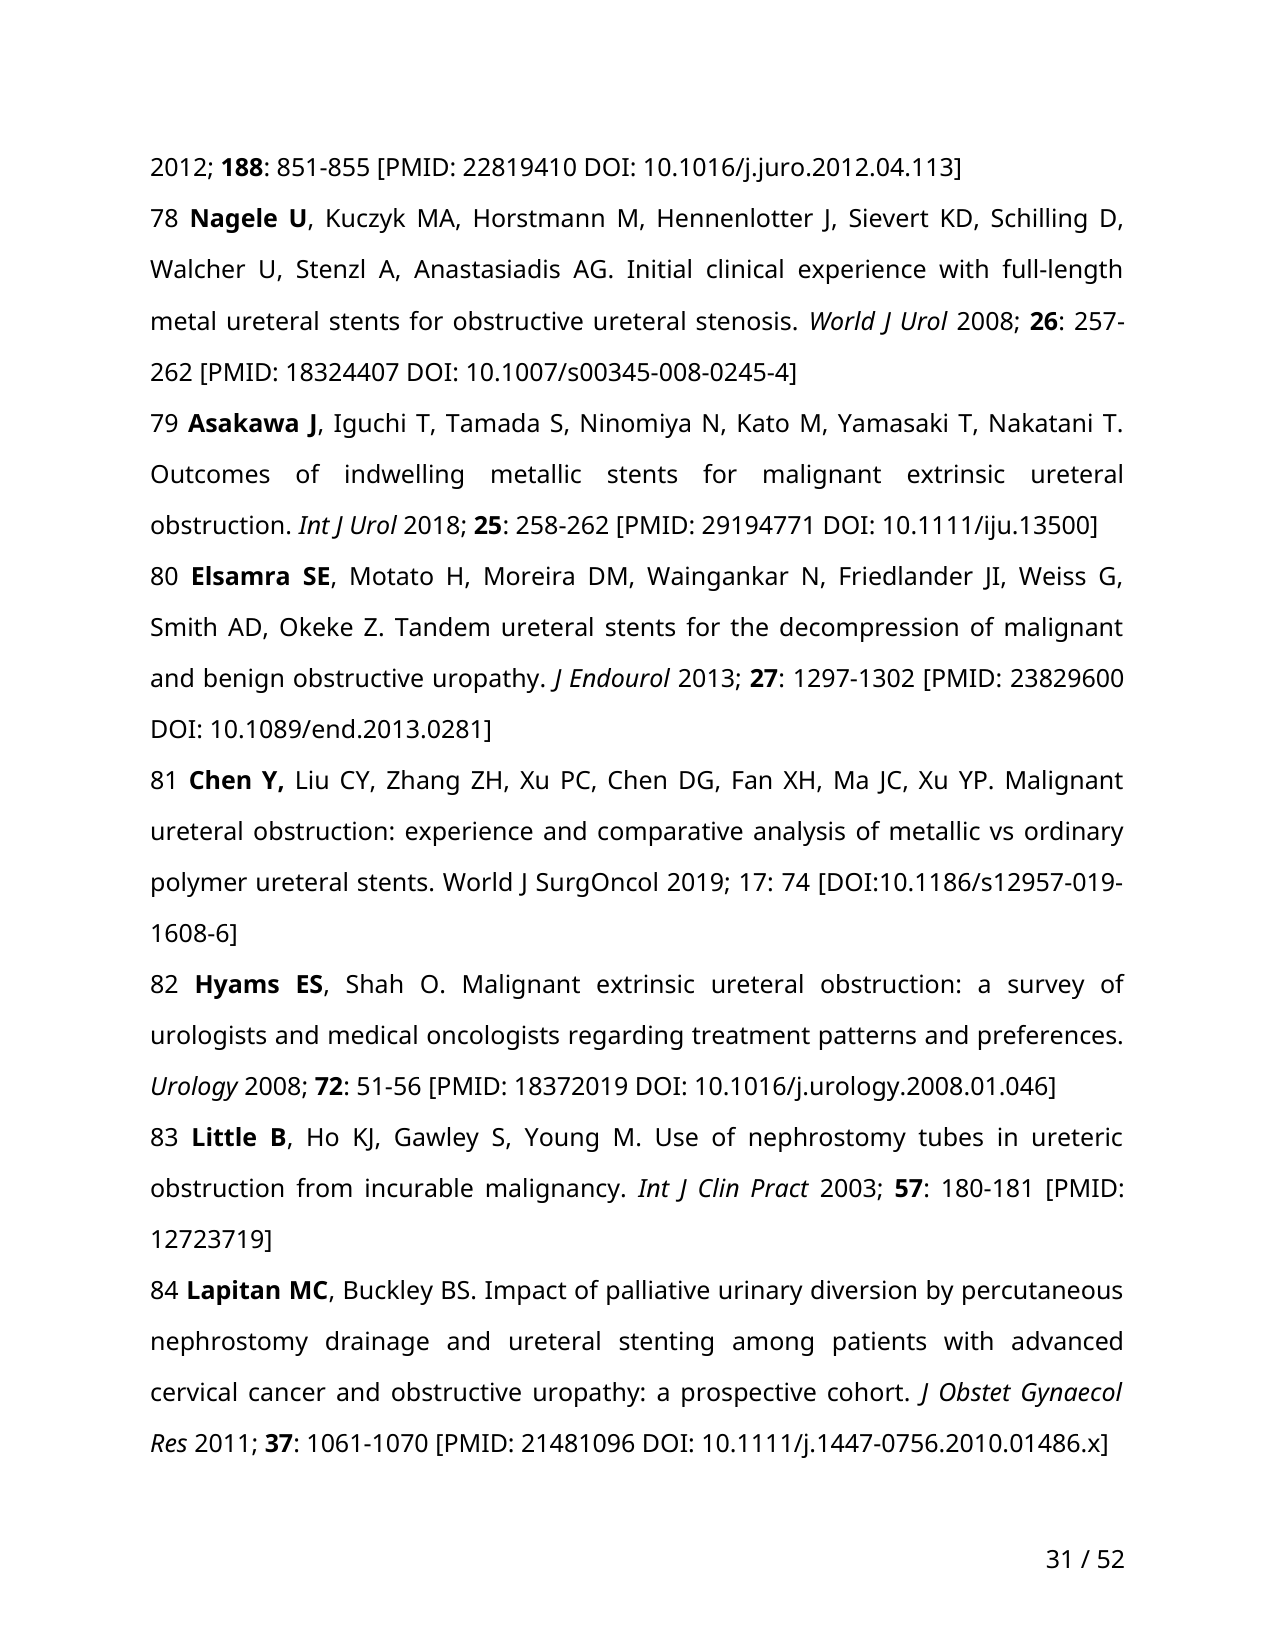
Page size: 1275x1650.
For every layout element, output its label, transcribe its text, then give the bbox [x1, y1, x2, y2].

text 83 Little B, Ho KJ, Gawley S, Young M. Use of nephrostomy tubes in ureteric obstruction from incurable malignancy. Int J Clin Pract 2003; 57: 180-181 [PMID: 12723719] [150, 1120, 1125, 1256]
text 78 Nagele U, Kuczyk MA, Horstmann M, Hennenlotter J, Sievert KD, Schilling D, Walcher U, Stenzl A, Anastasiadis AG. Initial clinical experience with full-length metal ureteral stents for obstructive ureteral stenosis. World J Urol 2008; 26: 257-262 [PMID: 18324407 DOI: 10.1007/s00345-008-0245-4] [150, 201, 1125, 388]
text 80 Elsamra SE, Motato H, Moreira DM, Waingankar N, Friedlander JI, Weiss G, Smith AD, Okeke Z. Tandem ureteral stents for the decompression of malignant and benign obstructive uropathy. J Endourol 2013; 27: 1297-1302 [PMID: 23829600 DOI: 10.1089/end.2013.0281] [150, 558, 1125, 746]
text 79 Asakawa J, Iguchi T, Tamada S, Ninomiya N, Kato M, Yamasaki T, Nakatani T. Outcomes of indwelling metallic stents for malignant extrinsic ureteral obstruction. Int J Urol 2018; 25: 258-262 [PMID: 29194771 DOI: 10.1111/iju.13500] [150, 405, 1125, 541]
text 82 Hyams ES, Shah O. Malignant extrinsic ureteral obstruction: a survey of urologists and medical oncologists regarding treatment patterns and preferences. Urology 2008; 72: 51-56 [PMID: 18372019 DOI: 10.1016/j.urology.2008.01.046] [150, 967, 1125, 1103]
text 84 Lapitan MC, Buckley BS. Impact of palliative urinary diversion by percutaneous nephrostomy drainage and ureteral stenting among patients with advanced cervical cancer and obstructive uropathy: a prospective cohort. J Obstet Gynaecol Res 2011; 37: 1061-1070 [PMID: 21481096 DOI: 10.1111/j.1447-0756.2010.01486.x] [150, 1273, 1125, 1460]
text 81 Chen Y, Liu CY, Zhang ZH, Xu PC, Chen DG, Fan XH, Ma JC, Xu YP. Malignant ureteral obstruction: experience and comparative analysis of metallic vs ordinary polymer ureteral stents. World J SurgOncol 2019; 17: 74 [DOI:10.1186/s12957-019-1608-6] [150, 762, 1125, 950]
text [150, 150, 1125, 184]
